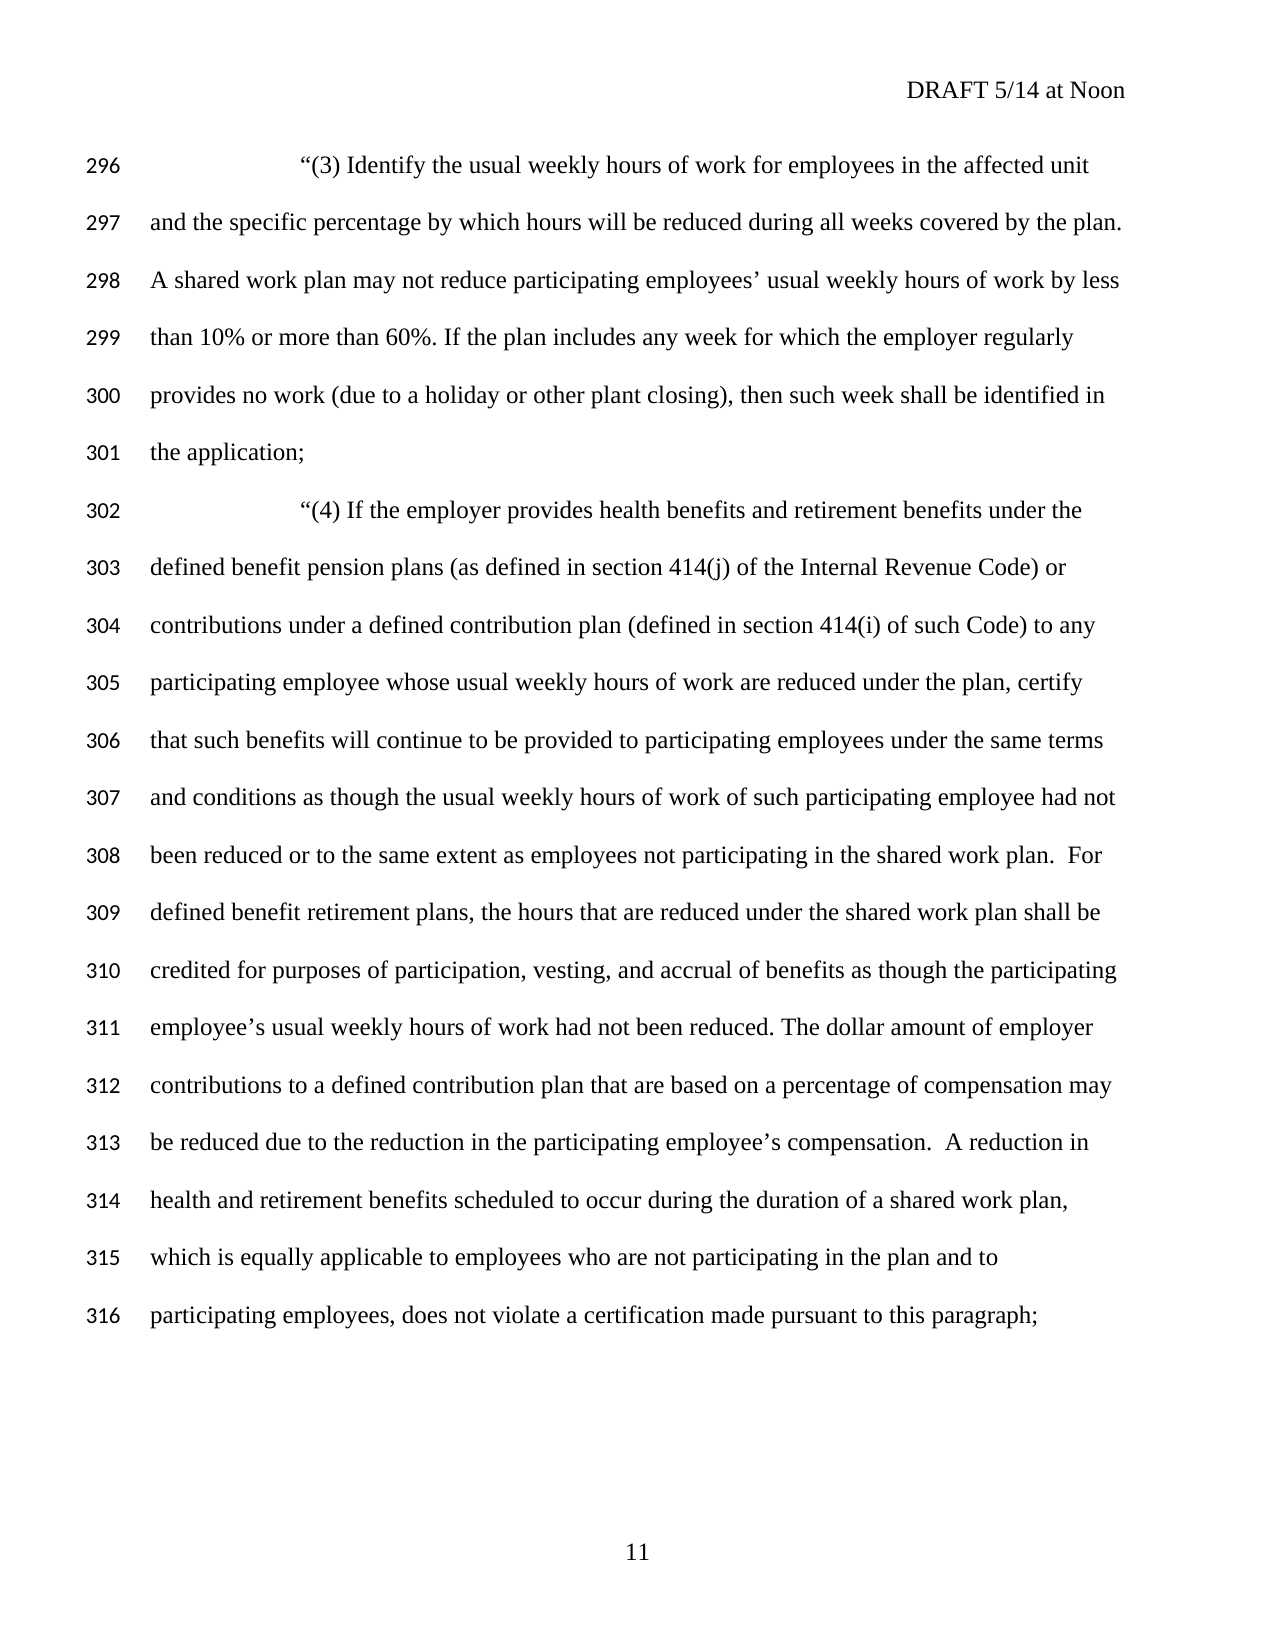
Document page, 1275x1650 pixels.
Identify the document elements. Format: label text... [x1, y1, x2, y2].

text “(3) Identify the usual weekly hours of work for employees in the affected unit and the specific percentage by which hours will be reduced during all weeks covered by the plan. A shared work plan may not reduce participating employees’ usual weekly hours of work by less than 10% or more than 60%. If the plan includes any week for which the employer regularly provides no work (due to a holiday or other plant closing), then such week shall be identified in the application; [150, 150, 1125, 466]
text “(4) If the employer provides health benefits and retirement benefits under the defined benefit pension plans (as defined in section 414(j) of the Internal Revenue Code) or contributions under a defined contribution plan (defined in section 414(i) of such Code) to any participating employee whose usual weekly hours of work are reduced under the plan, certify that such benefits will continue to be provided to participating employees under the same terms and conditions as though the usual weekly hours of work of such participating employee had not been reduced or to the same extent as employees not participating in the shared work plan. For defined benefit retirement plans, the hours that are reduced under the shared work plan shall be credited for purposes of participation, vesting, and accrual of benefits as though the participating employee’s usual weekly hours of work had not been reduced. The dollar amount of employer contributions to a defined contribution plan that are based on a percentage of compensation may be reduced due to the reduction in the participating employee’s compensation. A reduction in health and retirement benefits scheduled to occur during the duration of a shared work plan, which is equally applicable to employees who are not participating in the plan and to participating employees, does not violate a certification made pursuant to this paragraph; [150, 495, 1125, 1329]
